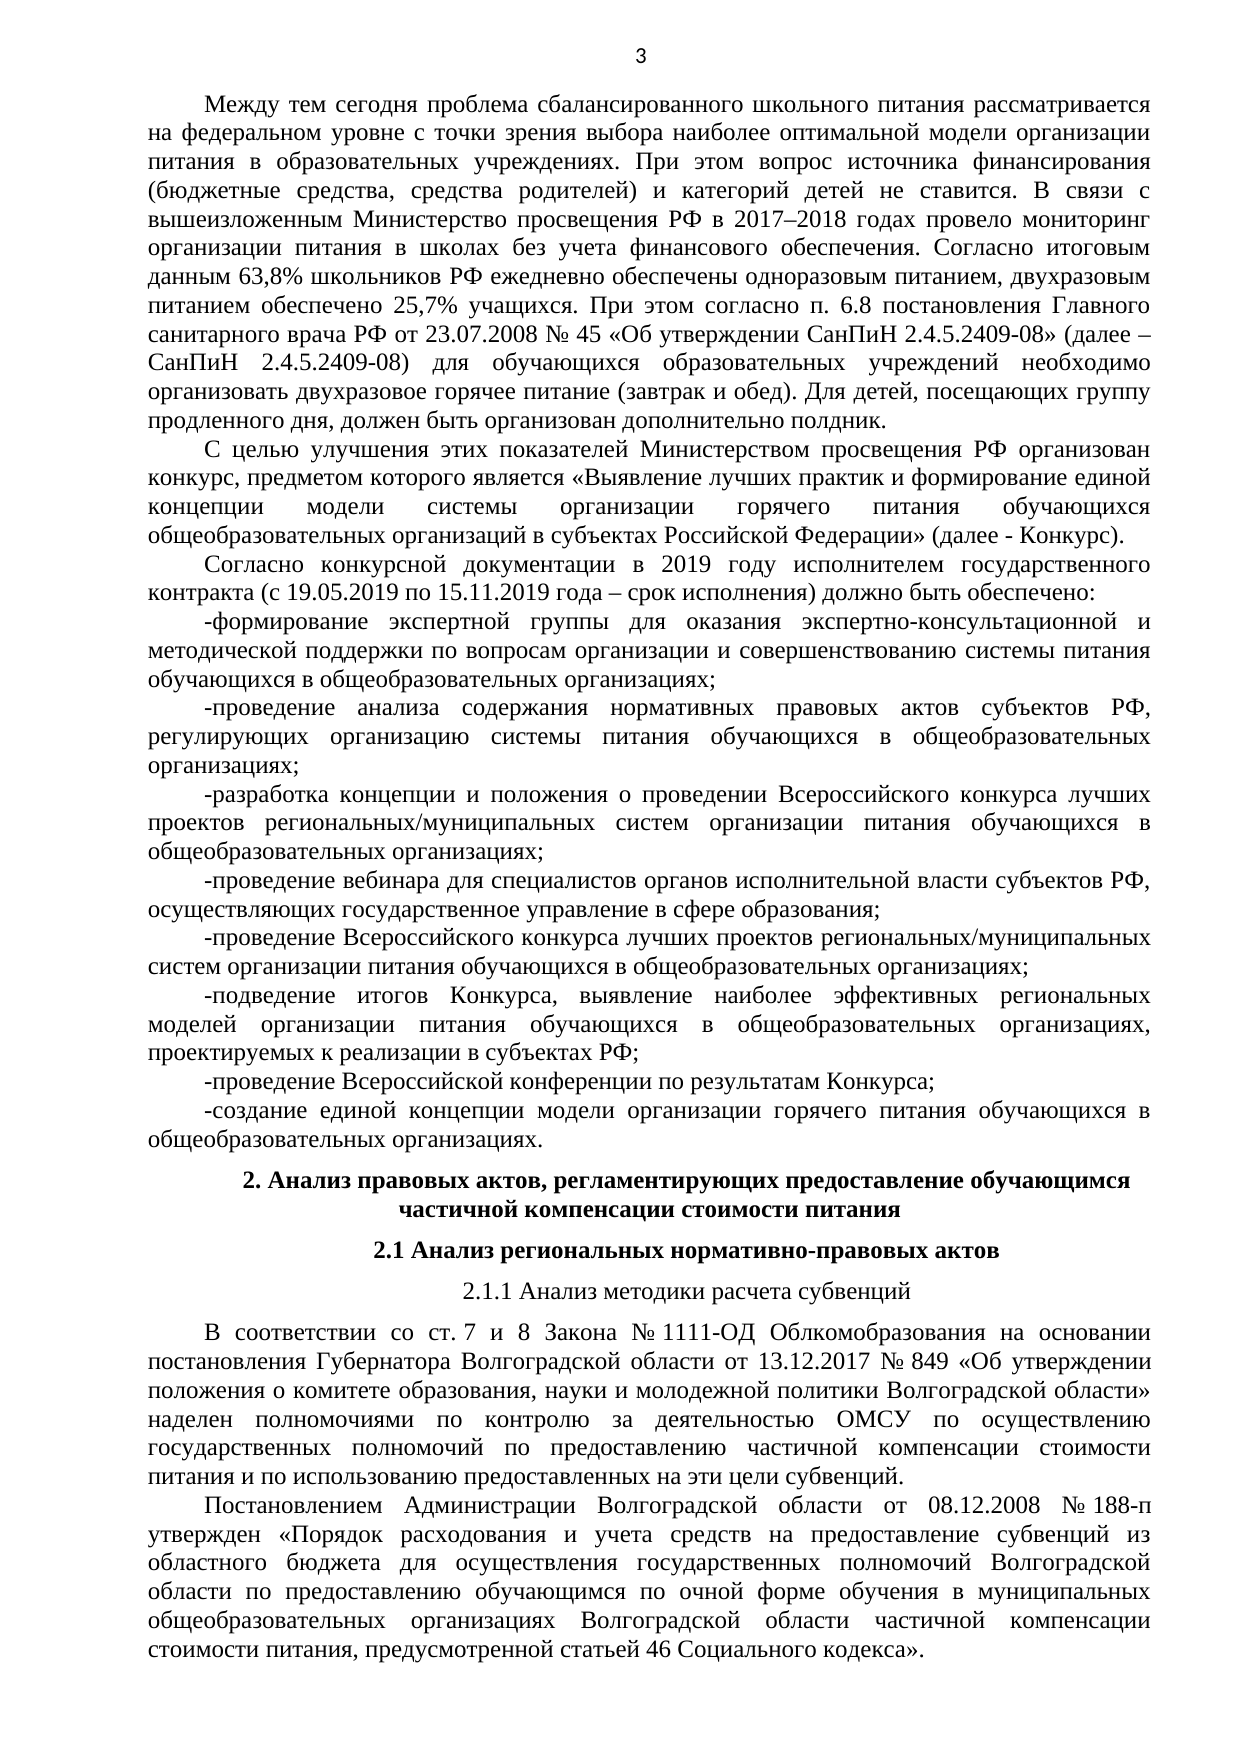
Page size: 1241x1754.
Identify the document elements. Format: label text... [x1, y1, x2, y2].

text С целью улучшения этих показателей Министерством просвещения РФ организован конкурс, предметом которого является «Выявление лучших практик и формирование единой концепции модели системы организации горячего питания обучающихся общеобразовательных организаций в субъектах Российской Федерации» (далее - Конкурс). [148, 434, 1152, 549]
text -подведение итогов Конкурса, выявление наиболее эффективных региональных моделей организации питания обучающихся в общеобразовательных организациях, проектируемых к реализации в субъектах РФ; [148, 980, 1152, 1066]
text -проведение вебинара для специалистов органов исполнительной власти субъектов РФ, осуществляющих государственное управление в сфере образования; [148, 865, 1152, 922]
text 2.1 Анализ региональных нормативно-правовых актов [148, 1235, 1152, 1264]
text 2.1.1 Анализ методики расчета субвенций [148, 1276, 1152, 1305]
text 2. Анализ правовых актов, регламентирующих предоставление обучающимся частичной компенсации стоимости питания [148, 1165, 1152, 1222]
text Постановлением Администрации Волгоградской области от 08.12.2008 № 188-п утвержден «Порядок расходования и учета средств на предоставление субвенций из областного бюджета для осуществления государственных полномочий Волгоградской области по предоставлению обучающимся по очной форме обучения в муниципальных общеобразовательных организациях Волгоградской области частичной компенсации стоимости питания, предусмотренной статьей 46 Социального кодекса». [148, 1490, 1152, 1662]
text Между тем сегодня проблема сбалансированного школьного питания рассматривается на федеральном уровне с точки зрения выбора наиболее оптимальной модели организации питания в образовательных учреждениях. При этом вопрос источника финансирования (бюджетные средства, средства родителей) и категорий детей не ставится. В связи с вышеизложенным Министерство просвещения РФ в 2017–2018 годах провело мониторинг организации питания в школах без учета финансового обеспечения. Согласно итоговым данным 63,8% школьников РФ ежедневно обеспечены одноразовым питанием, двухразовым питанием обеспечено 25,7% учащихся. При этом согласно п. 6.8 постановления Главного санитарного врача РФ от 23.07.2008 № 45 «Об утверждении СанПиН 2.4.5.2409-08» (далее – СанПиН 2.4.5.2409-08) для обучающихся образовательных учреждений необходимо организовать двухразовое горячее питание (завтрак и обед). Для детей, посещающих группу продленного дня, должен быть организован дополнительно полдник. [148, 89, 1152, 434]
text -разработка концепции и положения о проведении Всероссийского конкурса лучших проектов региональных/муниципальных систем организации питания обучающихся в общеобразовательных организациях; [148, 779, 1152, 865]
text В соответствии со ст. 7 и 8 Закона № 1111-ОД Облкомобразования на основании постановления Губернатора Волгоградской области от 13.12.2017 № 849 «Об утверждении положения о комитете образования, науки и молодежной политики Волгоградской области» наделен полномочиями по контролю за деятельностью ОМСУ по осуществлению государственных полномочий по предоставлению частичной компенсации стоимости питания и по использованию предоставленных на эти цели субвенций. [148, 1317, 1152, 1490]
text -формирование экспертной группы для оказания экспертно-консультационной и методической поддержки по вопросам организации и совершенствованию системы питания обучающихся в общеобразовательных организациях; [148, 606, 1152, 692]
text -проведение анализа содержания нормативных правовых актов субъектов РФ, регулирующих организацию системы питания обучающихся в общеобразовательных организациях; [148, 692, 1152, 779]
text Согласно конкурсной документации в 2019 году исполнителем государственного контракта (с 19.05.2019 по 15.11.2019 года – срок исполнения) должно быть обеспечено: [148, 549, 1152, 606]
text -проведение Всероссийской конференции по результатам Конкурса; [148, 1066, 1152, 1095]
text -создание единой концепции модели организации горячего питания обучающихся в общеобразовательных организациях. [148, 1095, 1152, 1152]
text -проведение Всероссийского конкурса лучших проектов региональных/муниципальных систем организации питания обучающихся в общеобразовательных организациях; [148, 922, 1152, 980]
